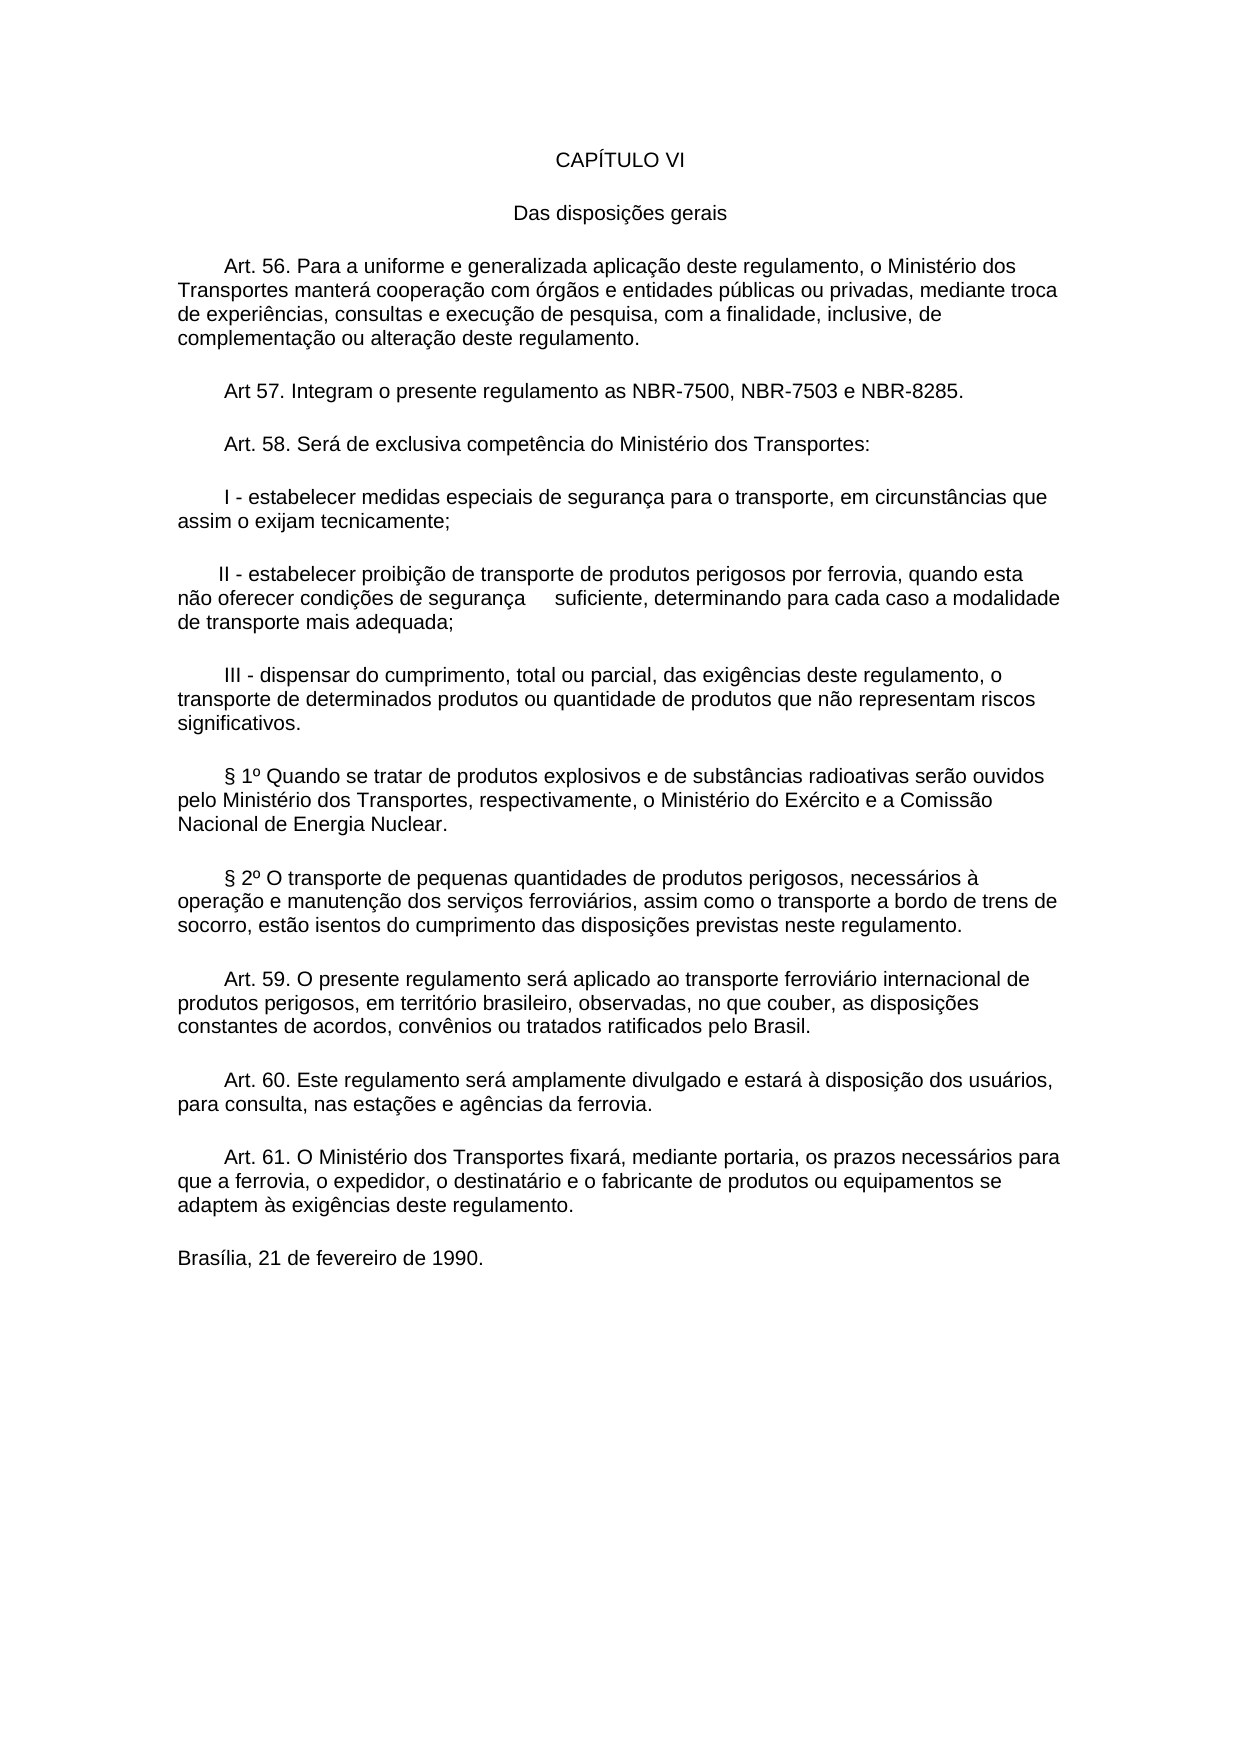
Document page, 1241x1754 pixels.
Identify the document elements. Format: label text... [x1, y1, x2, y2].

text Art. 59. O presente regulamento será aplicado ao transporte ferroviário internacional de produtos perigosos, em território brasileiro, observadas, no que couber, as disposições constantes de acordos, convênios ou tratados ratificados pelo Brasil. [177, 966, 1063, 1038]
text Art 57. Integram o presente regulamento as NBR-7500, NBR-7503 e NBR-8285. [177, 379, 1063, 403]
text Art. 56. Para a uniforme e generalizada aplicação deste regulamento, o Ministério dos Transportes manterá cooperação com órgãos e entidades públicas ou privadas, mediante troca de experiências, consultas e execução de pesquisa, com a finalidade, inclusive, de complementação ou alteração deste regulamento. [177, 254, 1063, 350]
text Art. 60. Este regulamento será amplamente divulgado e estará à disposição dos usuários, para consulta, nas estações e agências da ferrovia. [177, 1067, 1063, 1115]
text Art. 61. O Ministério dos Transportes fixará, mediante portaria, os prazos necessários para que a ferrovia, o expedidor, o destinatário e o fabricante de produtos ou equipamentos se adaptem às exigências deste regulamento. [177, 1144, 1063, 1216]
text § 1º Quando se tratar de produtos explosivos e de substâncias radioativas serão ouvidos pelo Ministério dos Transportes, respectivamente, o Ministério do Exército e a Comissão Nacional de Energia Nuclear. [177, 764, 1063, 836]
text III - dispensar do cumprimento, total ou parcial, das exigências deste regulamento, o transporte de determinados produtos ou quantidade de produtos que não representam riscos significativos. [177, 663, 1063, 735]
text II - estabelecer proibição de transporte de produtos perigosos por ferrovia, quando esta não oferecer condições de segurança suficiente, determinando para cada caso a modalidade de transporte mais adequada; [177, 562, 1063, 634]
text Art. 58. Será de exclusiva competência do Ministério dos Transportes: [177, 432, 1063, 456]
text Das disposições gerais [177, 201, 1063, 225]
text I - estabelecer medidas especiais de segurança para o transporte, em circunstâncias que assim o exijam tecnicamente; [177, 485, 1063, 533]
text Brasília, 21 de fevereiro de 1990. [177, 1246, 1063, 1269]
text § 2º O transporte de pequenas quantidades de produtos perigosos, necessários à operação e manutenção dos serviços ferroviários, assim como o transporte a bordo de trens de socorro, estão isentos do cumprimento das disposições previstas neste regulamento. [177, 865, 1063, 937]
text CAPÍTULO VI [177, 148, 1063, 172]
